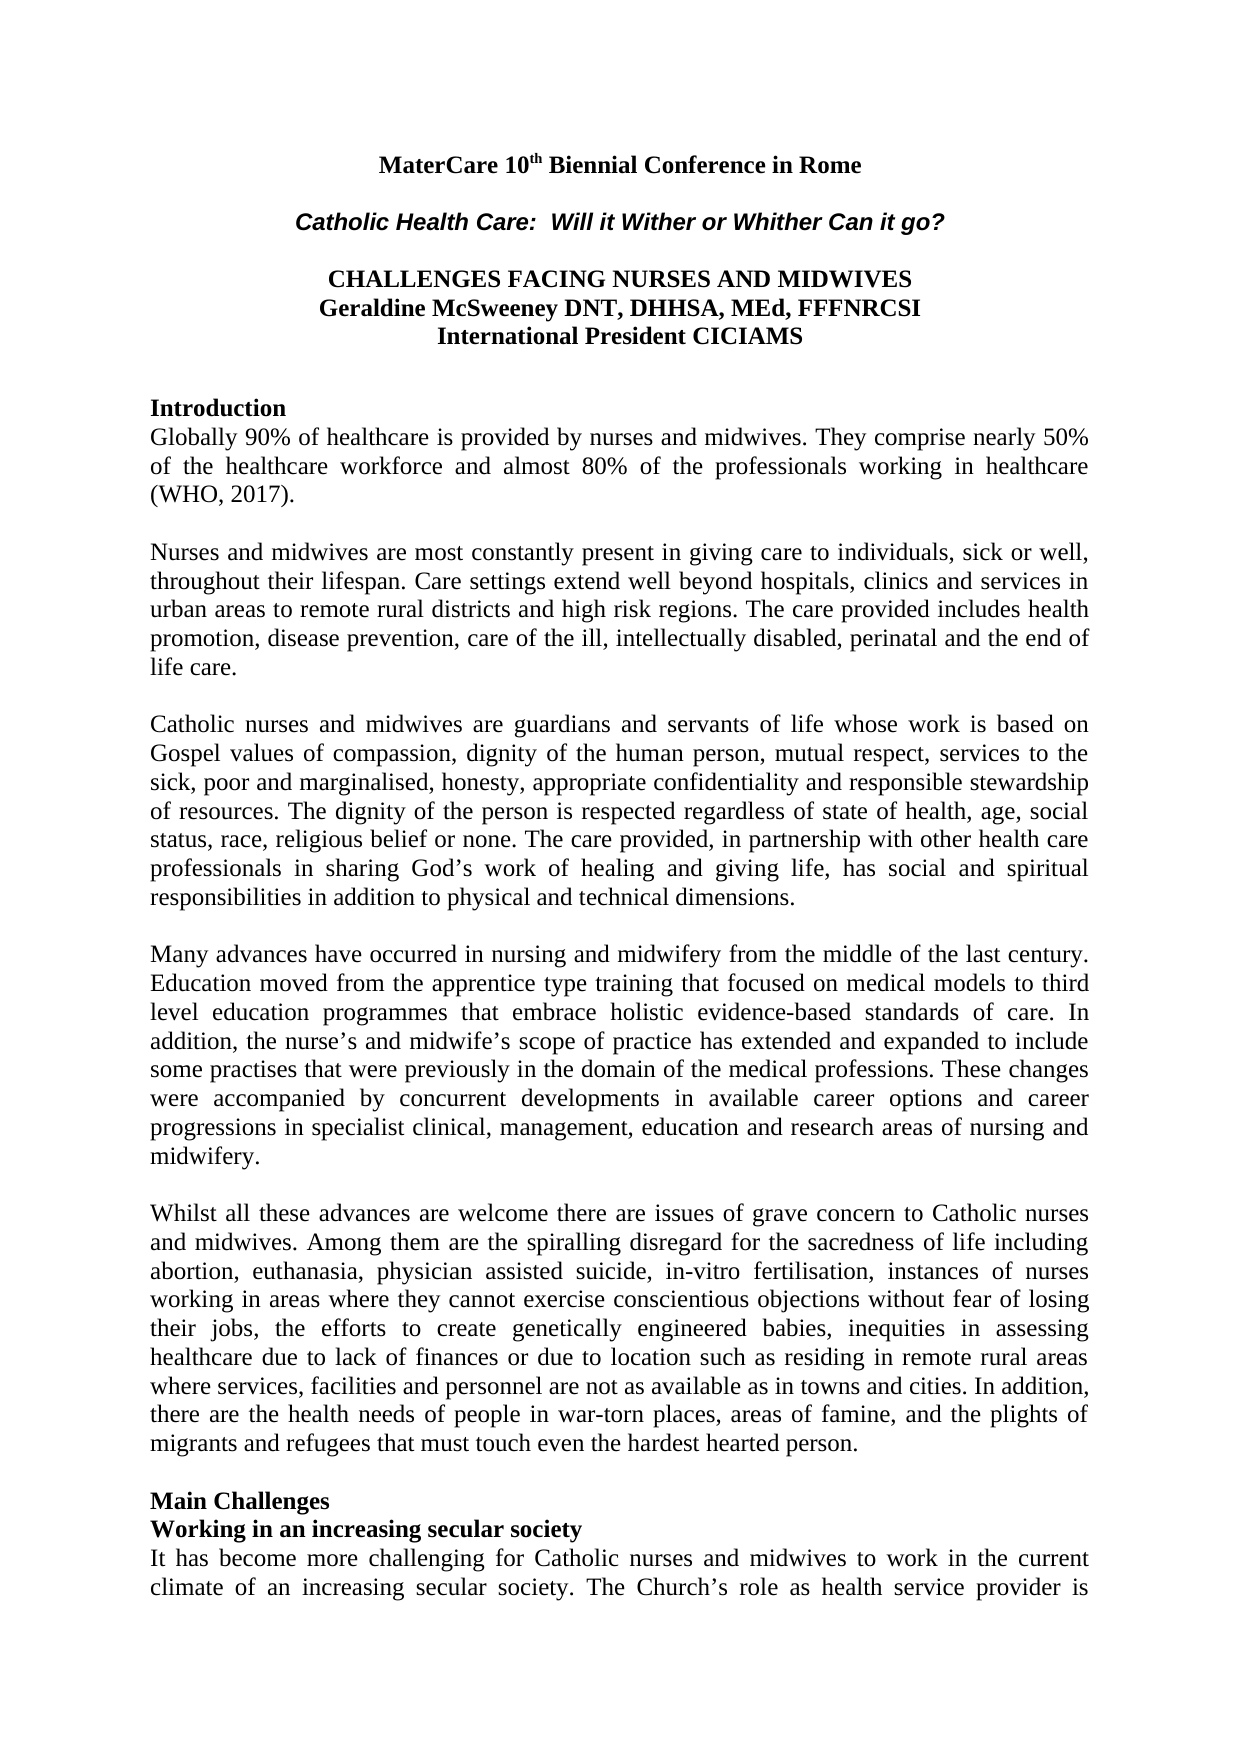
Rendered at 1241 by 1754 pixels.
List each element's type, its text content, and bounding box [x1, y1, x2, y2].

text Main Challenges [150, 1486, 1090, 1514]
text MaterCare 10th Biennial Conference in Rome [150, 150, 1090, 179]
text CHALLENGES FACING NURSES AND MIDWIVES [150, 264, 1090, 293]
text Geraldine McSweeney DNT, DHHSA, MEd, FFFNRCSI [150, 293, 1090, 321]
text International President CICIAMS [150, 321, 1090, 350]
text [150, 1543, 1090, 1601]
text Introduction [150, 393, 1090, 422]
text Nurses and midwives are most constantly present in giving care to individuals, sick or well, throughout their lifespan. Care settings extend well beyond hospitals, clinics and services in urban areas to remote rural districts and high risk regions. The care provided includes health promotion, disease prevention, care of the ill, intellectually disabled, perinatal and the end of life care. [150, 537, 1090, 681]
text Whilst all these advances are welcome there are issues of grave concern to Catholic nurses and midwives. Among them are the spiralling disregard for the sacredness of life including abortion, euthanasia, physician assisted suicide, in-vitro fertilisation, instances of nurses working in areas where they cannot exercise conscientious objections without fear of losing their jobs, the efforts to create genetically engineered babies, inequities in assessing healthcare due to lack of finances or due to location such as residing in remote rural areas where services, facilities and personnel are not as available as in towns and cities. In addition, there are the health needs of people in war-torn places, areas of famine, and the plights of migrants and refugees that must touch even the hardest hearted person. [150, 1198, 1090, 1457]
text Many advances have occurred in nursing and midwifery from the middle of the last century. Education moved from the apprentice type training that focused on medical models to third level education programmes that embrace holistic evidence-based standards of care. In addition, the nurse’s and midwife’s scope of practice has extended and expanded to include some practises that were previously in the domain of the medical professions. These changes were accompanied by concurrent developments in available career options and career progressions in specialist clinical, management, education and research areas of nursing and midwifery. [150, 939, 1090, 1169]
text Globally 90% of healthcare is provided by nurses and midwives. They comprise nearly 50% of the healthcare workforce and almost 80% of the professionals working in healthcare (WHO, 2017). [150, 422, 1090, 508]
text Catholic nurses and midwives are guardians and servants of life whose work is based on Gospel values of compassion, dignity of the human person, mutual respect, services to the sick, poor and marginalised, honesty, appropriate confidentiality and responsible stewardship of resources. The dignity of the person is respected regardless of state of health, age, social status, race, religious belief or none. The care provided, in partnership with other health care professionals in sharing God’s work of healing and giving life, has social and spiritual responsibilities in addition to physical and technical dimensions. [150, 709, 1090, 911]
text Working in an increasing secular society [150, 1514, 1090, 1543]
text Catholic Health Care: Will it Wither or Whither Can it go? [150, 207, 1090, 235]
